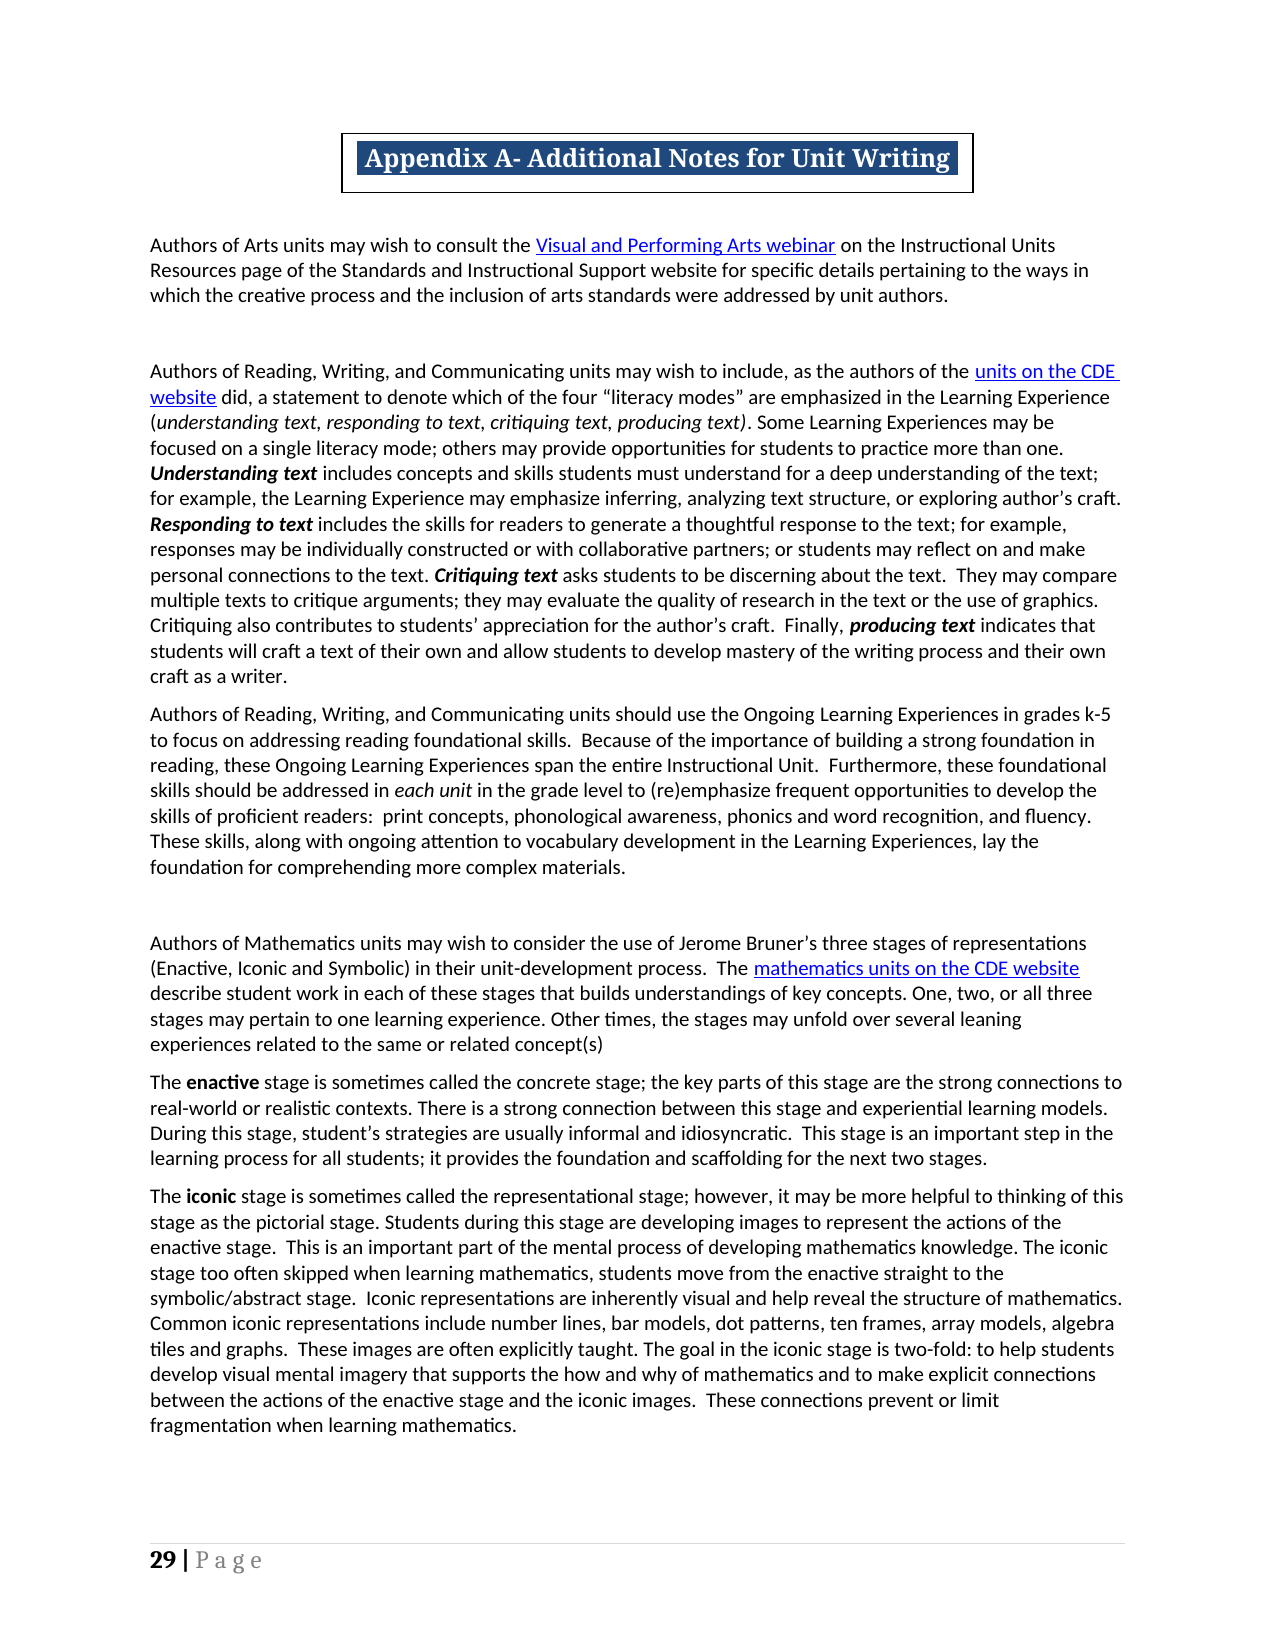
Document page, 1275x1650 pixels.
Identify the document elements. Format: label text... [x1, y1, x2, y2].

text Authors of Reading, Writing, and Communicating units may wish to include, as the authors of the units on the CDE website did, a statement to denote which of the four “literacy modes” are emphasized in the Learning Experience (understanding text, responding to text, critiquing text, producing text). Some Learning Experiences may be focused on a single literacy mode; others may provide opportunities for students to practice more than one. Understanding text includes concepts and skills students must understand for a deep understanding of the text; for example, the Learning Experience may emphasize inferring, analyzing text structure, or exploring author’s craft. Responding to text includes the skills for readers to generate a thoughtful response to the text; for example, responses may be individually constructed or with collaborative partners; or students may reflect on and make personal connections to the text. Critiquing text asks students to be discerning about the text. They may compare multiple texts to critique arguments; they may evaluate the quality of research in the text or the use of graphics. Critiquing also contributes to students’ appreciation for the author’s craft. Finally, producing text indicates that students will craft a text of their own and allow students to develop mastery of the writing process and their own craft as a writer. [150, 358, 1125, 689]
text Authors of Mathematics units may wish to consider the use of Jerome Bruner’s three stages of representations (Enactive, Iconic and Symbolic) in their unit-development process. The mathematics units on the CDE website describe student work in each of these stages that builds understandings of key concepts. One, two, or all three stages may pertain to one learning experience. Other times, the stages may unfold over several leaning experiences related to the same or related concept(s) [150, 930, 1125, 1057]
text Authors of Arts units may wish to consult the Visual and Performing Arts webinar on the Instructional Units Resources page of the Standards and Instructional Support website for specific details pertaining to the ways in which the creative process and the inclusion of arts standards were addressed by unit authors. [150, 232, 1125, 308]
text The enactive stage is sometimes called the concrete stage; the key parts of this stage are the strong connections to real-world or realistic contexts. There is a strong connection between this stage and experiential learning models. During this stage, student’s strategies are usually informal and idiosyncratic. This stage is an important step in the learning process for all students; it provides the foundation and scaffolding for the next two stages. [150, 1069, 1125, 1171]
text The iconic stage is sometimes called the representational stage; however, it may be more helpful to thinking of this stage as the pictorial stage. Students during this stage are developing images to represent the actions of the enactive stage. This is an important part of the mental process of developing mathematics knowledge. The iconic stage too often skipped when learning mathematics, students move from the enactive straight to the symbolic/abstract stage. Iconic representations are inherently visual and help reveal the structure of mathematics. Common iconic representations include number lines, bar models, dot patterns, ten frames, array models, algebra tiles and graphs. These images are often explicitly taught. The goal in the iconic stage is two-fold: to help students develop visual mental imagery that supports the how and why of mathematics and to make explicit connections between the actions of the enactive stage and the iconic images. These connections prevent or limit fragmentation when learning mathematics. [150, 1183, 1125, 1438]
text Authors of Reading, Writing, and Communicating units should use the Ongoing Learning Experiences in grades k-5 to focus on addressing reading foundational skills. Because of the importance of building a strong foundation in reading, these Ongoing Learning Experiences span the entire Instructional Unit. Furthermore, these foundational skills should be addressed in each unit in the grade level to (re)emphasize frequent opportunities to develop the skills of proficient readers: print concepts, phonological awareness, phonics and word recognition, and fluency. These skills, along with ongoing attention to vocabulary development in the Learning Experiences, lay the foundation for comprehending more complex materials. [150, 701, 1125, 879]
